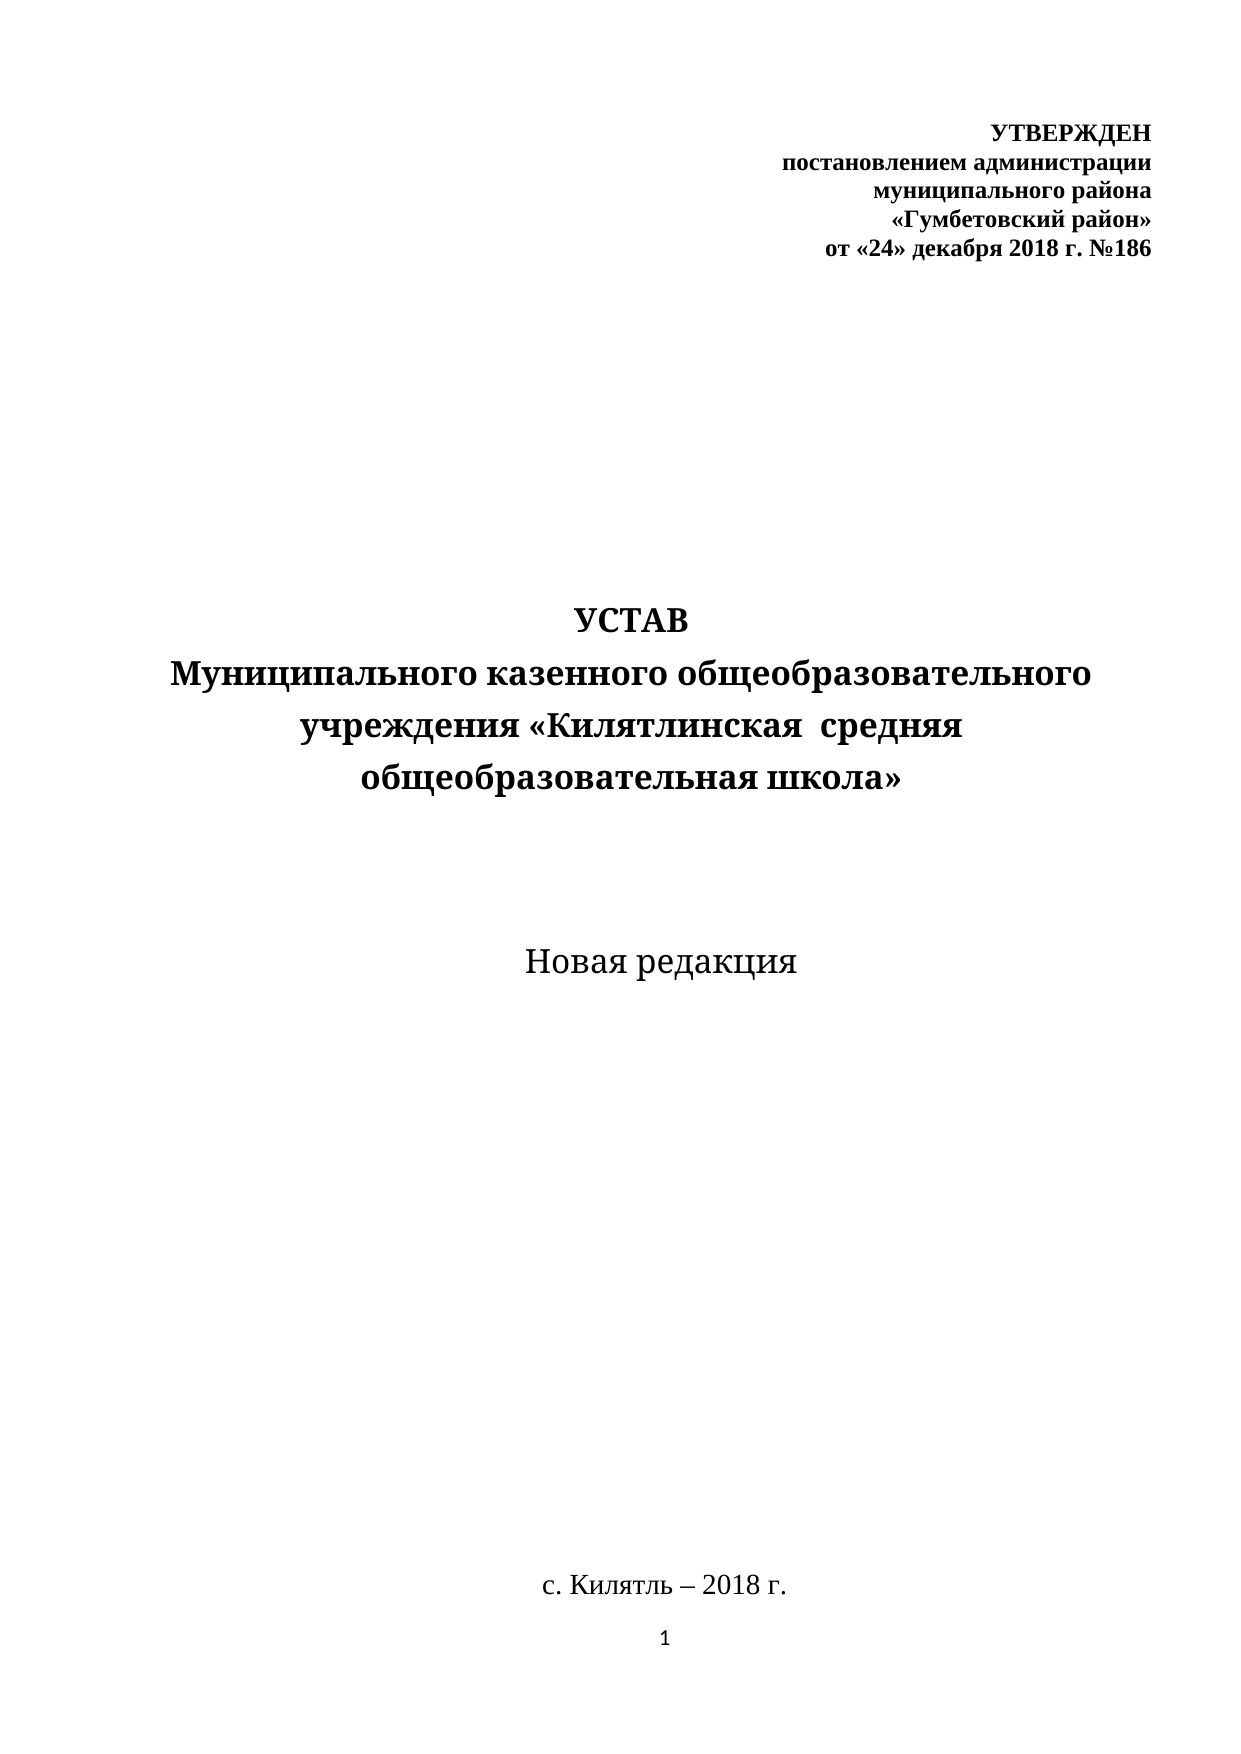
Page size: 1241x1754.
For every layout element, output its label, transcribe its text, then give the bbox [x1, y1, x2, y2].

text УСТАВ Муниципального казенного общеобразовательного учреждения «Килятлинская средняя общеобразовательная школа» [118, 597, 1144, 799]
text с. Килятль – 2018 г. [177, 1567, 1152, 1601]
text муниципального района [177, 176, 1152, 204]
text УТВЕРЖДЕН постановлением администрации [177, 118, 1152, 176]
text Новая редакция [177, 938, 1144, 982]
text «Гумбетовский район» от «24» декабря 2018 г. №186 [177, 204, 1152, 262]
